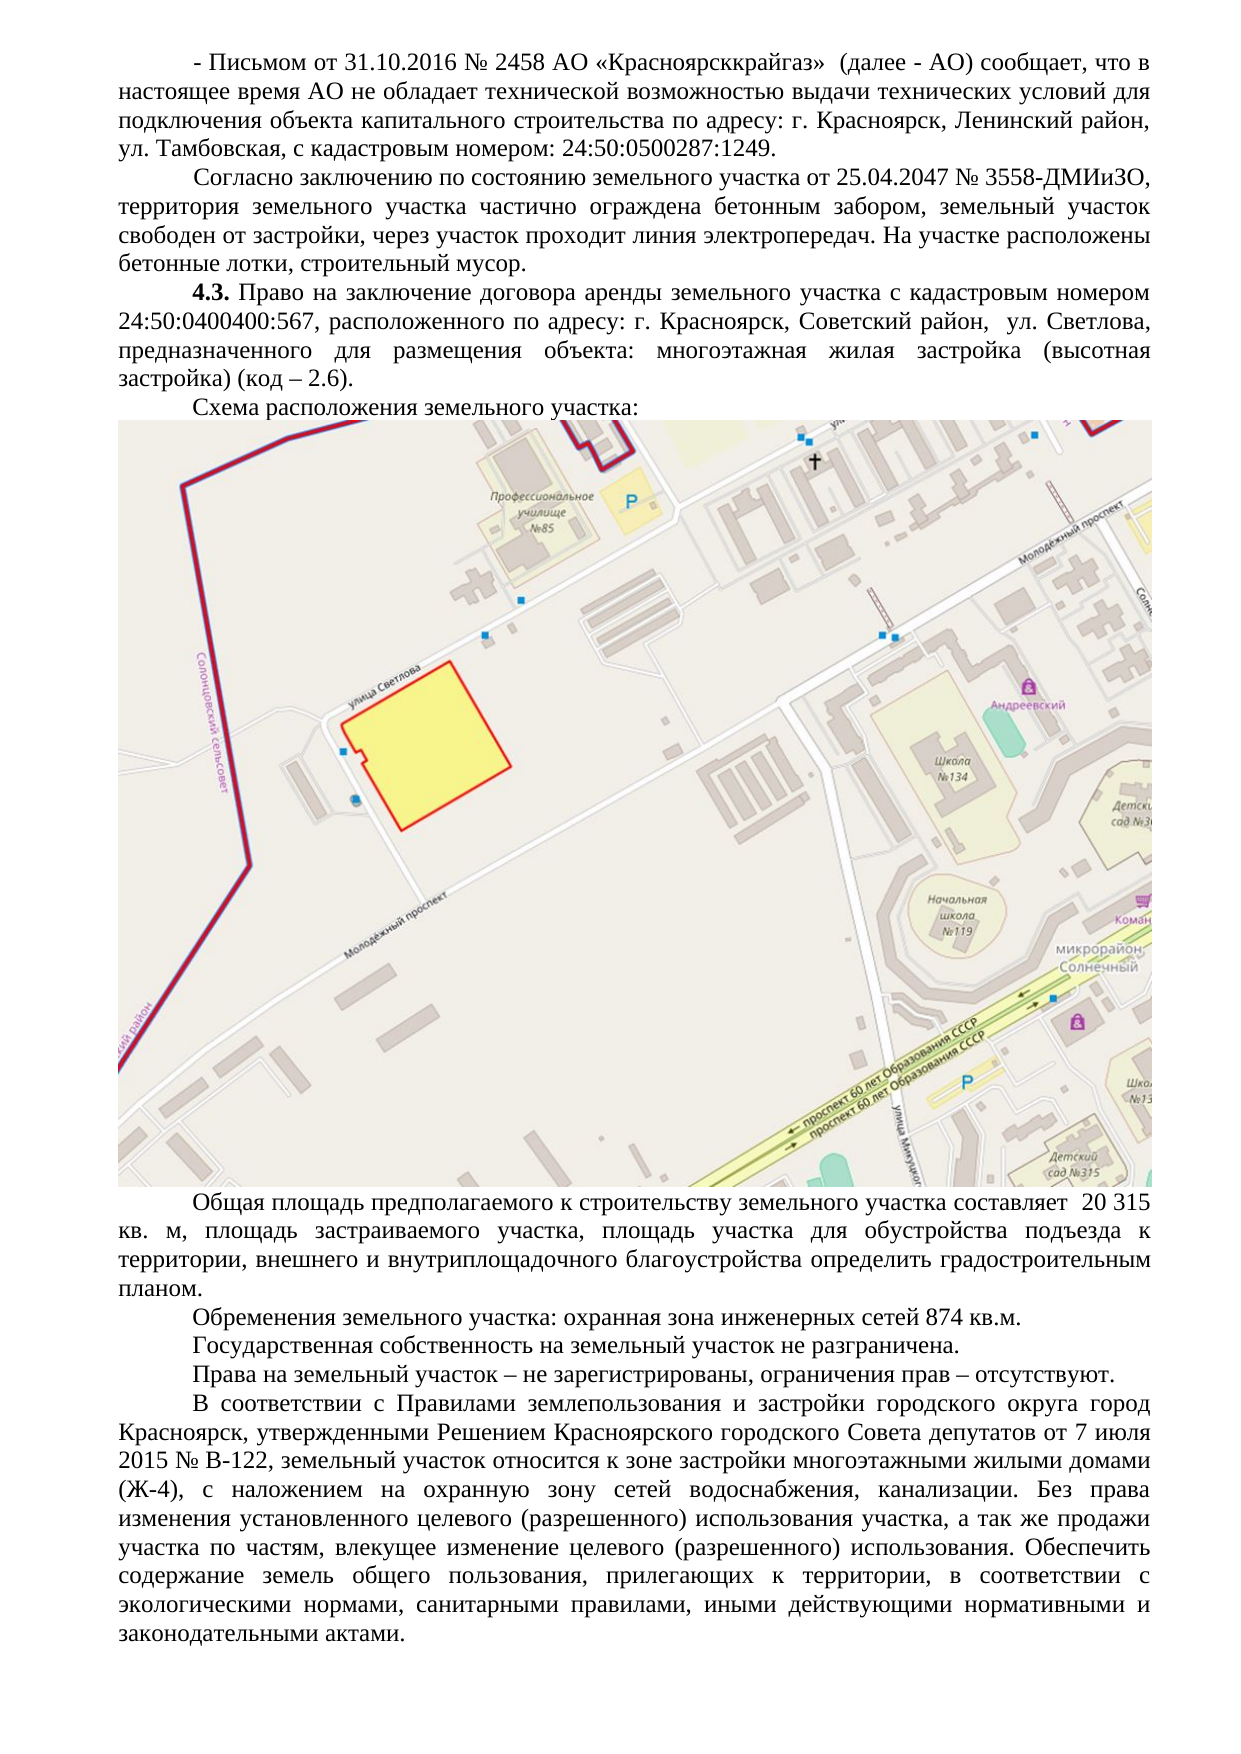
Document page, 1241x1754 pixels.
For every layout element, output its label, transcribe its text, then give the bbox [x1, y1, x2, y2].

text Государственная собственность на земельный участок не разграничена. [118, 1331, 1152, 1359]
picture [118, 420, 1152, 1187]
text 4.3. Право на заключение договора аренды земельного участка с кадастровым номером 24:50:0400400:567, расположенного по адресу: г. Красноярск, Советский район, ул. Светлова, предназначенного для размещения объекта: многоэтажная жилая застройка (высотная застройка) (код – 2.6). [118, 277, 1152, 392]
text Обременения земельного участка: охранная зона инженерных сетей 874 кв.м. [118, 1302, 1152, 1331]
text Схема расположения земельного участка: [118, 392, 1152, 420]
text В соответствии с Правилами землепользования и застройки городского округа город Красноярск, утвержденными Решением Красноярского городского Совета депутатов от 7 июля 2015 № В-122, земельный участок относится к зоне застройки многоэтажными жилыми домами (Ж-4), с наложением на охранную зону сетей водоснабжения, канализации. Без права изменения установленного целевого (разрешенного) использования участка, а так же продажи участка по частям, влекущее изменение целевого (разрешенного) использования. Обеспечить содержание земель общего пользования, прилегающих к территории, в соответствии с экологическими нормами, санитарными правилами, иными действующими нормативными и законодательными актами. [118, 1388, 1152, 1647]
text - Письмом от 31.10.2016 № 2458 АО «Красноярсккрайгаз» (далее - АО) сообщает, что в настоящее время АО не обладает технической возможностью выдачи технических условий для подключения объекта капитального строительства по адресу: г. Красноярск, Ленинский район, ул. Тамбовская, с кадастровым номером: 24:50:0500287:1249. [118, 47, 1152, 162]
text Общая площадь предполагаемого к строительству земельного участка составляет 20 315 кв. м, площадь застраиваемого участка, площадь участка для обустройства подъезда к территории, внешнего и внутриплощадочного благоустройства определить градостроительным планом. [118, 1187, 1152, 1302]
text Права на земельный участок – не зарегистрированы, ограничения прав – отсутствуют. [118, 1359, 1152, 1388]
text Согласно заключению по состоянию земельного участка от 25.04.2047 № 3558-ДМИиЗО, территория земельного участка частично ограждена бетонным забором, земельный участок свободен от застройки, через участок проходит линия электропередач. На участке расположены бетонные лотки, строительный мусор. [118, 162, 1152, 277]
